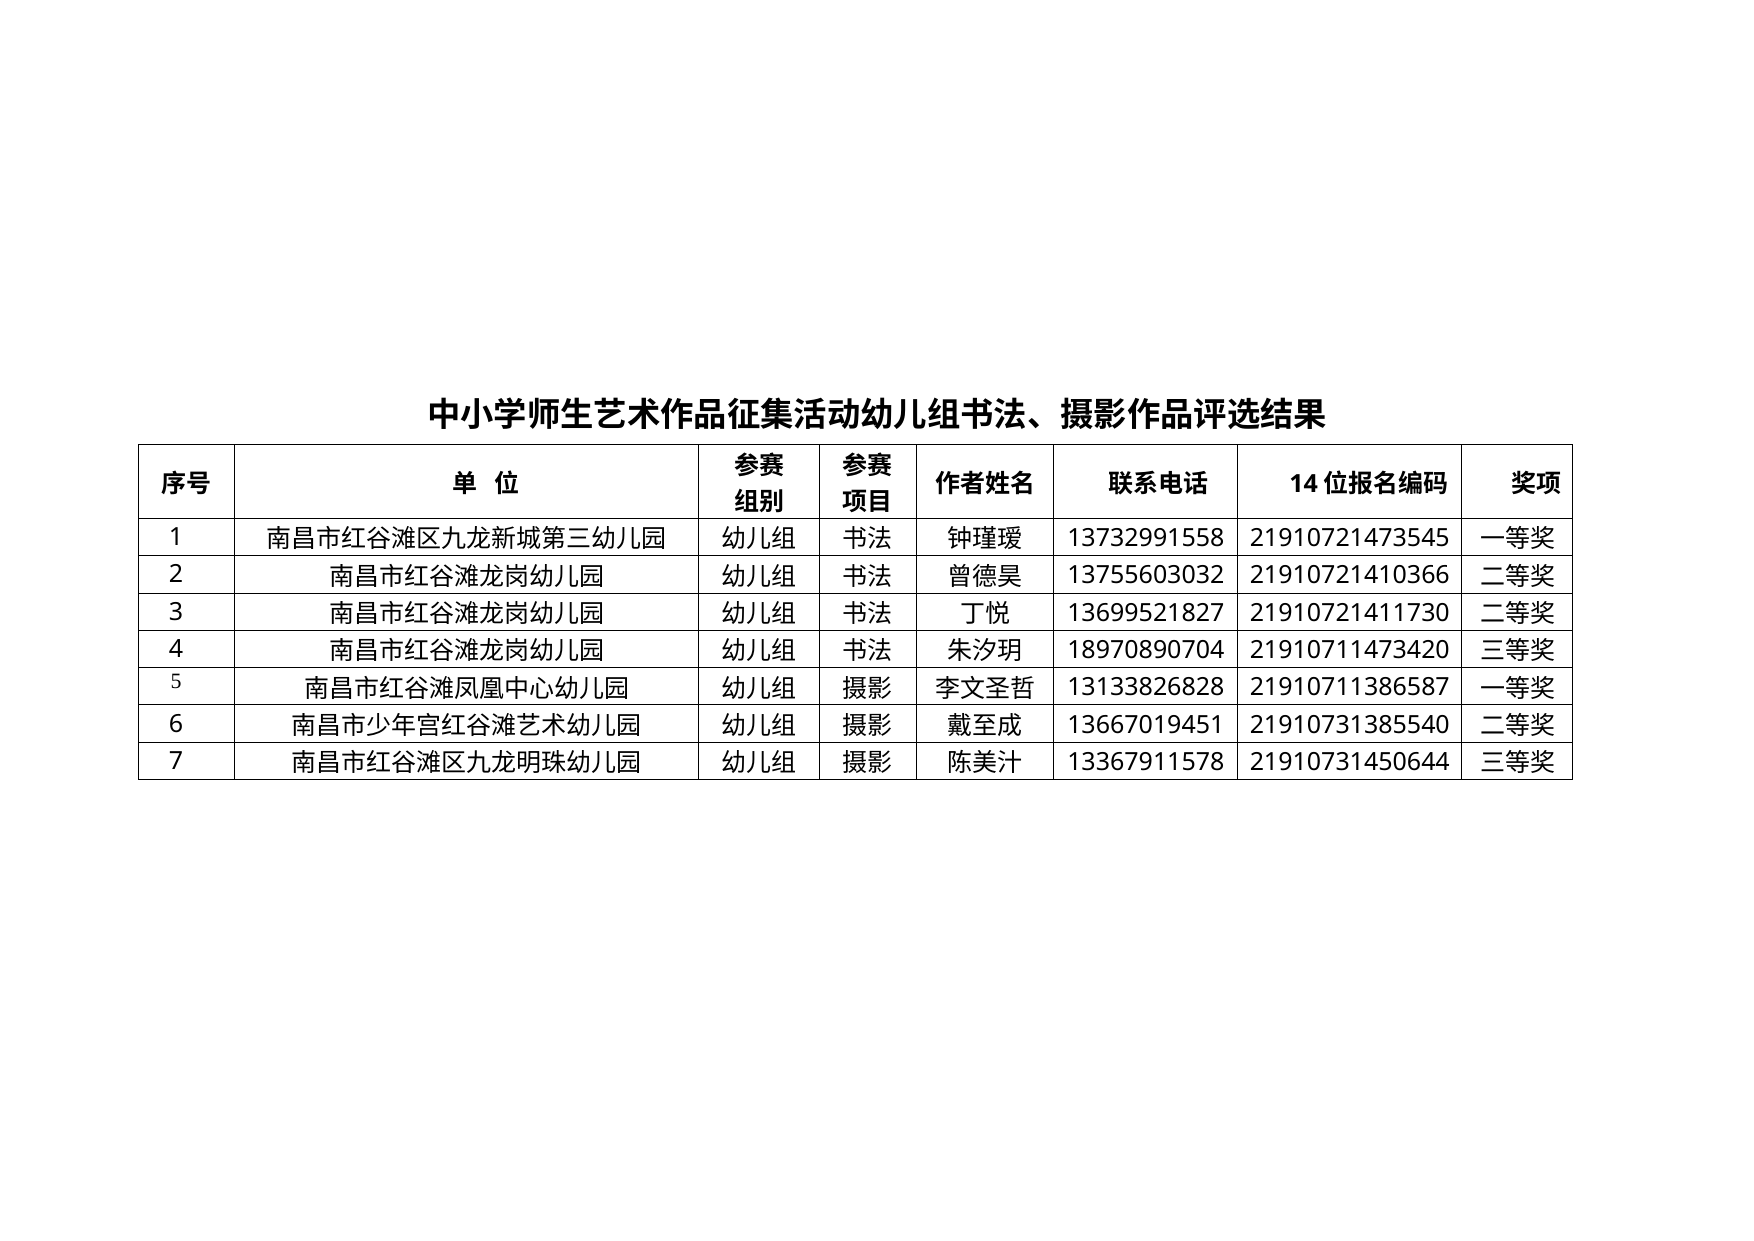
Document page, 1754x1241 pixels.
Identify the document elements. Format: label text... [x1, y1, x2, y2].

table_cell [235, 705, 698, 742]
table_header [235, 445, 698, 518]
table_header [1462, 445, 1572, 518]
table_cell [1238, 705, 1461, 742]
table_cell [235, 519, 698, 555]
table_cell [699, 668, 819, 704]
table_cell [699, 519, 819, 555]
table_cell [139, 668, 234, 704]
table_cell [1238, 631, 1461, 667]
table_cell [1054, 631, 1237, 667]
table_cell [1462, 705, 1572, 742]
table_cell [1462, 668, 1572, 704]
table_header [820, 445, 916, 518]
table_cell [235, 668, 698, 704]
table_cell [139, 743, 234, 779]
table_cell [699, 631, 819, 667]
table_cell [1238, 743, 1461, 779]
text 中小学师生艺术作品征集活动幼儿组书法、摄影作品评选结果 [150, 379, 1604, 444]
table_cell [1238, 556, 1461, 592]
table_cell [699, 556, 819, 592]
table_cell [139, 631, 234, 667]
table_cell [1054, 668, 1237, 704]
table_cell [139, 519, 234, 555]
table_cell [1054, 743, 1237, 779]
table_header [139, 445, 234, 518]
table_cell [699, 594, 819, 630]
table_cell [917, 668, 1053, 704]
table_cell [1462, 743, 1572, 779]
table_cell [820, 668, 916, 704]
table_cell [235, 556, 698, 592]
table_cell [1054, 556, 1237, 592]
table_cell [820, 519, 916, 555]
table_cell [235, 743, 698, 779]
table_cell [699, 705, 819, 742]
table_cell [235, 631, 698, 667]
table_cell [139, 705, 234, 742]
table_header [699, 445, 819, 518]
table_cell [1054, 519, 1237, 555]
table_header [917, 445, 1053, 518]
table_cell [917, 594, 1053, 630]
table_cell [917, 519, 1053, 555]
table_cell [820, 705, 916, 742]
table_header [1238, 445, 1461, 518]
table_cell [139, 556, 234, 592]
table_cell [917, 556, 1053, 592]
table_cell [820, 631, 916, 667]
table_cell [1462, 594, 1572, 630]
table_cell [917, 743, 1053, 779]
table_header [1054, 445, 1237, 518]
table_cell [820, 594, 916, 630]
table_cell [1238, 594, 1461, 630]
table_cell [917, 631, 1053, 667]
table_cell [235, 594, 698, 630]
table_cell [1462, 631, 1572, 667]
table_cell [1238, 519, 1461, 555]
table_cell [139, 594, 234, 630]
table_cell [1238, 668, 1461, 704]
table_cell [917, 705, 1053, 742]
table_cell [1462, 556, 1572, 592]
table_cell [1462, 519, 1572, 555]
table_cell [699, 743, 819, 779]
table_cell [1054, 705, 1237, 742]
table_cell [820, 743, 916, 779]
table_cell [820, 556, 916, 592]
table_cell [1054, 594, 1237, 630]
